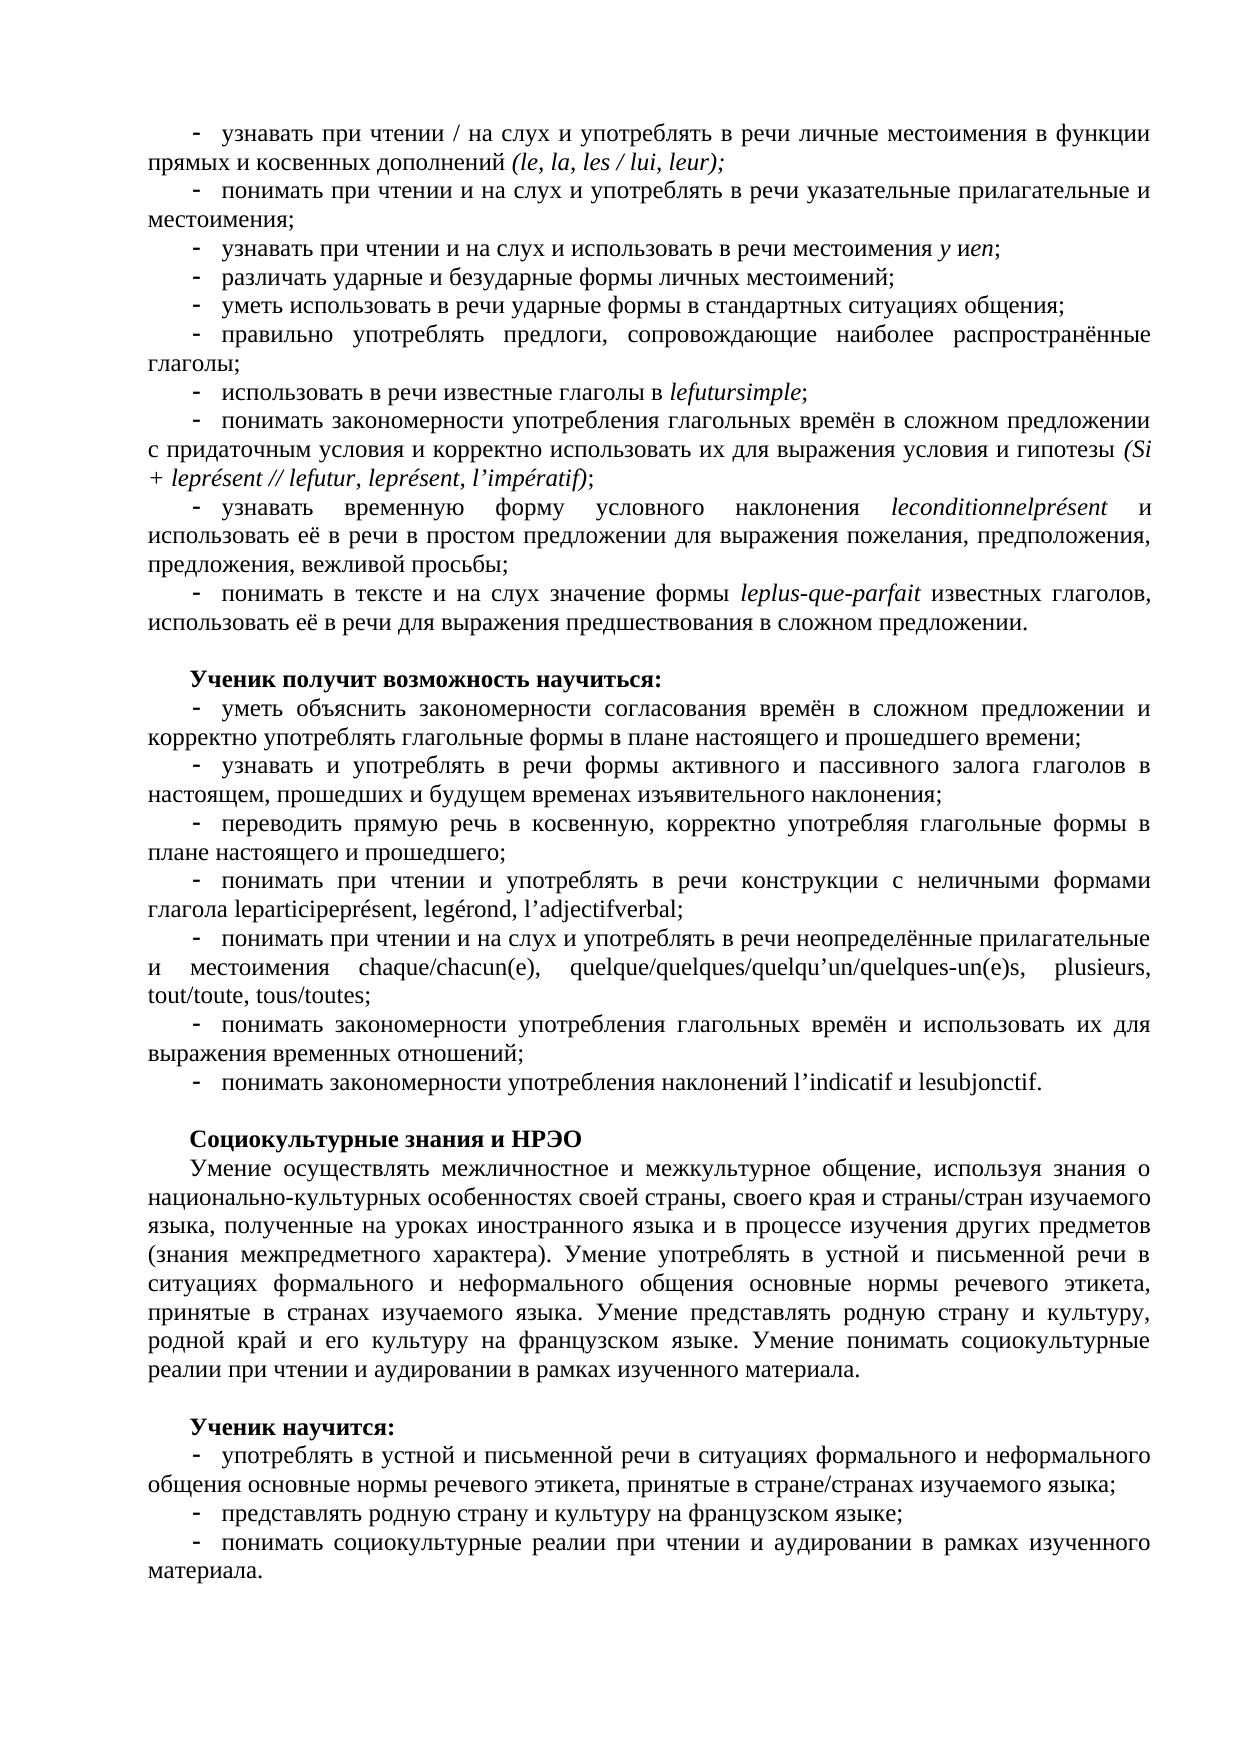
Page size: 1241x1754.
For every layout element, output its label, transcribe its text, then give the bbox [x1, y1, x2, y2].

list понимать при чтении и на слух и употреблять в речи неопределённые прилагательные и местоимения chaque/chacun(e), quelque/quelques/quelqu’un/quelques-un(e)s, plusieurs, tout/toute, tous/toutes; [148, 923, 1152, 1009]
list узнавать при чтении и на слух и использовать в речи местоимения y иen; [148, 233, 1152, 262]
list узнавать и употреблять в речи формы активного и пассивного залога глаголов в настоящем, прошедших и будущем временах изъявительного наклонения; [148, 751, 1152, 808]
list узнавать временную форму условного наклонения leconditionnelprésent и использовать её в речи в простом предложении для выражения пожелания, предположения, предложения, вежливой просьбы; [148, 492, 1152, 578]
text Ученик получит возможность научиться: [148, 664, 1152, 693]
list уметь использовать в речи ударные формы в стандартных ситуациях общения; [148, 291, 1152, 319]
list понимать при чтении и употреблять в речи конструкции с неличными формами глагола leparticipeprésent, legérond, l’adjectifverbal; [148, 866, 1152, 923]
list понимать при чтении и на слух и употреблять в речи указательные прилагательные и местоимения; [148, 176, 1152, 233]
text Социокультурные знания и НРЭО [148, 1124, 1152, 1153]
list употреблять в устной и письменной речи в ситуациях формального и неформального общения основные нормы речевого этикета, принятые в стране/странах изучаемого языка; [148, 1441, 1152, 1498]
text Ученик научится: [148, 1412, 1152, 1441]
list узнавать при чтении / на слух и употреблять в речи личные местоимения в функции прямых и косвенных дополнений (le, la, les / lui, leur); [148, 118, 1152, 176]
text Умение осуществлять межличностное и межкультурное общение, используя знания о национально-культурных особенностях своей страны, своего края и страны/стран изучаемого языка, полученные на уроках иностранного языка и в процессе изучения других предметов (знания межпредметного характера). Умение употреблять в устной и письменной речи в ситуациях формального и неформального общения основные нормы речевого этикета, принятые в странах изучаемого языка. Умение представлять родную страну и культуру, родной край и его культуру на французском языке. Умение понимать социокультурные реалии при чтении и аудировании в рамках изученного материала. [148, 1153, 1152, 1383]
list различать ударные и безударные формы личных местоимений; [148, 262, 1152, 291]
list уметь объяснить закономерности согласования времён в сложном предложении и корректно употреблять глагольные формы в плане настоящего и прошедшего времени; [148, 693, 1152, 751]
list использовать в речи известные глаголы в lefutursimple; [148, 377, 1152, 406]
list представлять родную страну и культуру на французском языке; [148, 1498, 1152, 1527]
list правильно употреблять предлоги, сопровождающие наиболее распространённые глаголы; [148, 319, 1152, 377]
list понимать закономерности употребления глагольных времён в сложном предложении с придаточным условия и корректно использовать их для выражения условия и гипотезы (Si + leprésent // lefutur, leprésent, l’impératif); [148, 406, 1152, 492]
list понимать закономерности употребления наклонений l’indicatif и lesubjonctif. [148, 1067, 1152, 1096]
list переводить прямую речь в косвенную, корректно употребляя глагольные формы в плане настоящего и прошедшего; [148, 808, 1152, 866]
list понимать закономерности употребления глагольных времён и использовать их для выражения временных отношений; [148, 1009, 1152, 1067]
list понимать социокультурные реалии при чтении и аудировании в рамках изученного материала. [148, 1527, 1152, 1584]
list понимать в тексте и на слух значение формы leplus-que-parfait известных глаголов, использовать её в речи для выражения предшествования в сложном предложении. [148, 578, 1152, 636]
